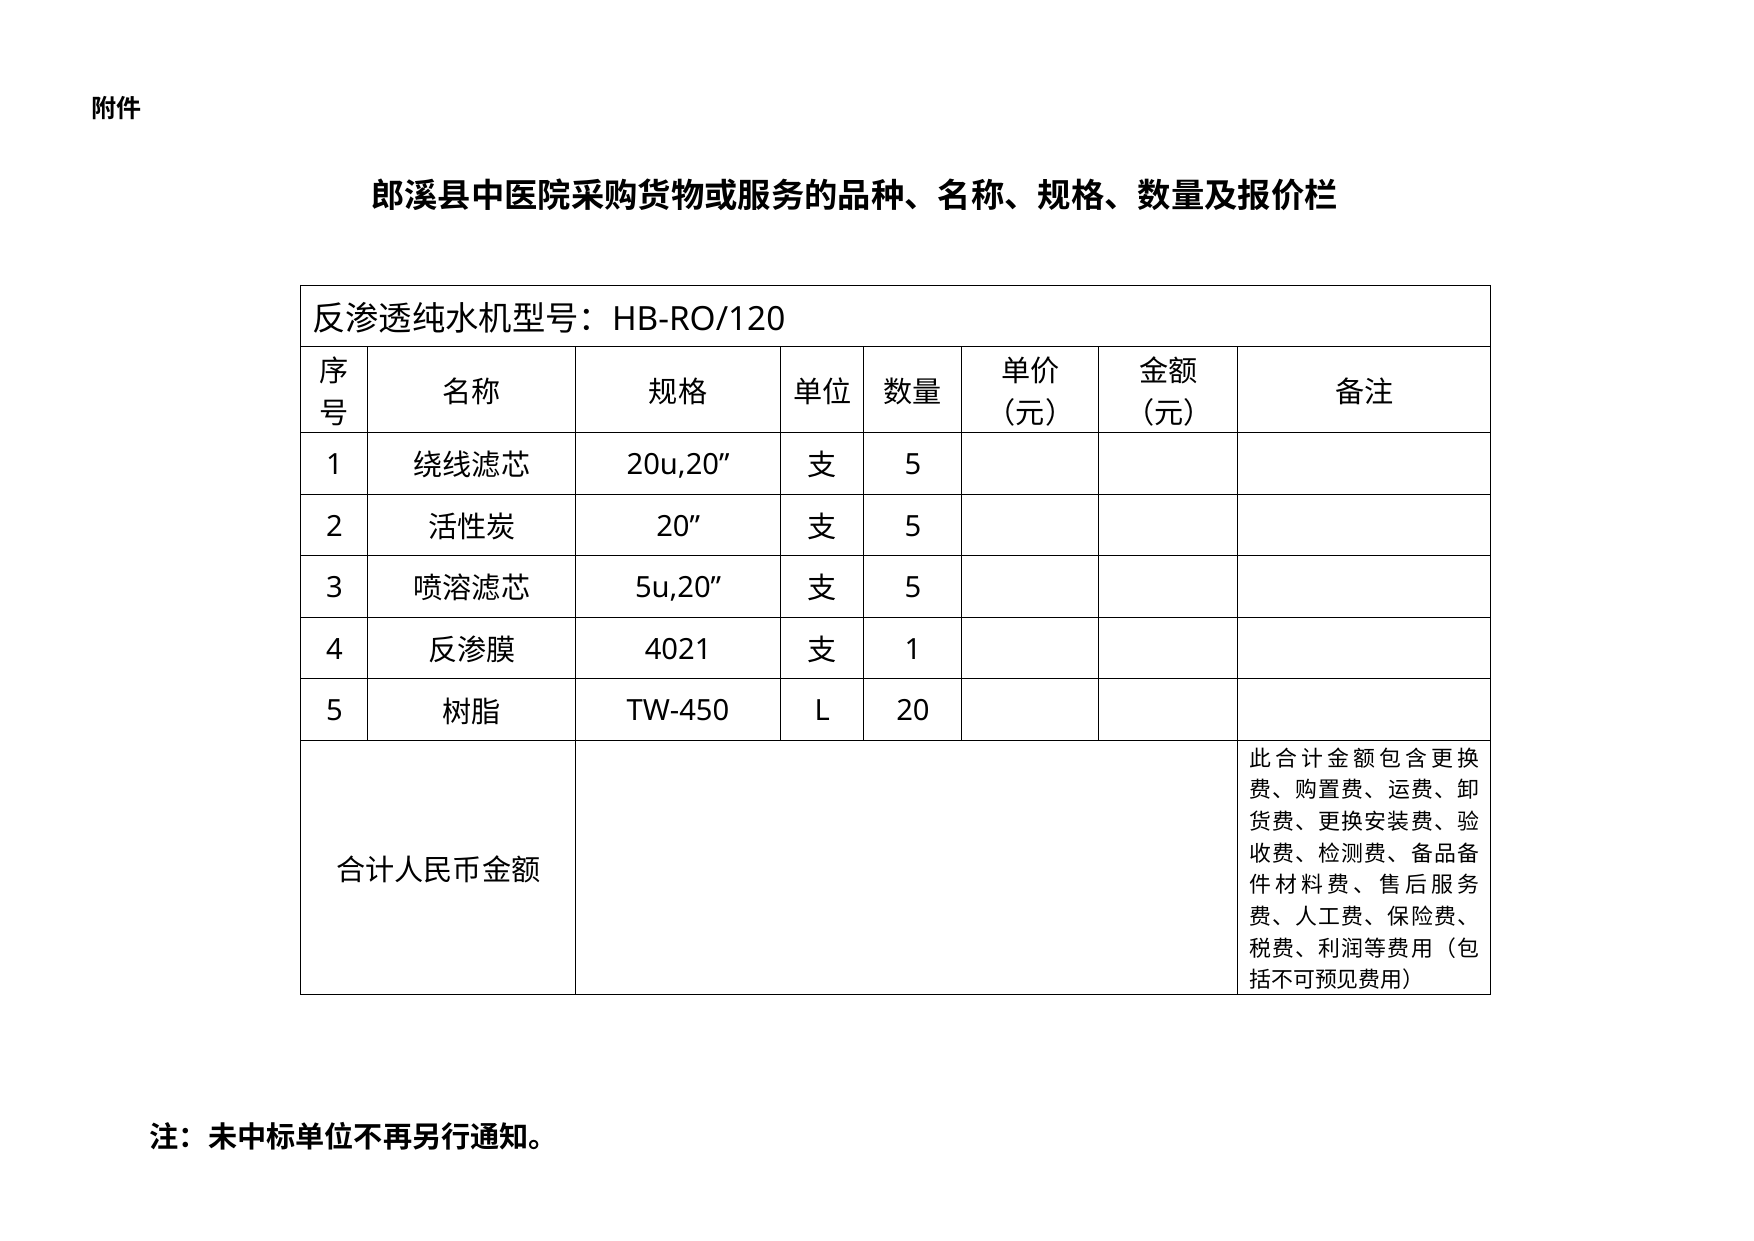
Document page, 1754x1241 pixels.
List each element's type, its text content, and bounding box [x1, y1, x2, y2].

table_cell [962, 433, 1098, 493]
table_cell 金额（元） [1099, 347, 1237, 432]
table_cell 20” [576, 495, 780, 555]
table_cell 活性炭 [368, 495, 575, 555]
table_cell [962, 618, 1098, 678]
table_cell [1099, 618, 1237, 678]
table_cell [1238, 618, 1490, 678]
table_cell 20 [864, 679, 961, 740]
table_cell 支 [781, 495, 863, 555]
table_cell 2 [301, 495, 367, 555]
text 郎溪县中医院采购货物或服务的品种、名称、规格、数量及报价栏 [91, 160, 1663, 225]
table_cell 反渗膜 [368, 618, 575, 678]
table_cell [1238, 495, 1490, 555]
table_cell 4021 [576, 618, 780, 678]
table_cell [1099, 433, 1237, 493]
table_cell 单价（元） [962, 347, 1098, 432]
table_cell 1 [301, 433, 367, 493]
table_cell 备注 [1238, 347, 1490, 432]
table_cell 支 [781, 618, 863, 678]
table_cell 单位 [781, 347, 863, 432]
table_cell 5u,20” [576, 556, 780, 617]
table_cell [1099, 556, 1237, 617]
table_cell 序号 [301, 347, 367, 432]
table_cell 名称 [368, 347, 575, 432]
text 注：未中标单位不再另行通知。 [91, 1102, 1663, 1167]
table_cell 数量 [864, 347, 961, 432]
table_cell 20u,20” [576, 433, 780, 493]
table_cell [576, 741, 1237, 994]
table_cell 树脂 [368, 679, 575, 740]
table_cell 规格 [576, 347, 780, 432]
table_cell TW-450 [576, 679, 780, 740]
table_cell [962, 556, 1098, 617]
table_cell [1099, 495, 1237, 555]
table_cell 5 [864, 556, 961, 617]
table_cell [962, 679, 1098, 740]
table_cell 1 [864, 618, 961, 678]
table_header 反渗透纯水机型号：HB-RO/120 [301, 286, 1490, 346]
table_cell [1238, 679, 1490, 740]
table_cell 合计人民币金额 [301, 741, 575, 994]
table_cell 4 [301, 618, 367, 678]
table_cell 绕线滤芯 [368, 433, 575, 493]
table_cell 此合计金额包含更换费、购置费、运费、卸货费、更换安装费、验收费、检测费、备品备件材料费、售后服务费、人工费、保险费、税费、利润等费用（包括不可预见费用） [1238, 741, 1490, 994]
table_cell [962, 495, 1098, 555]
table_cell 5 [864, 433, 961, 493]
table_cell 5 [301, 679, 367, 740]
table_cell 5 [864, 495, 961, 555]
table_cell L [781, 679, 863, 740]
table_cell [1238, 556, 1490, 617]
table_cell 支 [781, 433, 863, 493]
table_cell 喷溶滤芯 [368, 556, 575, 617]
table_cell 支 [781, 556, 863, 617]
table_cell [1238, 433, 1490, 493]
table_cell [1099, 679, 1237, 740]
table_cell 3 [301, 556, 367, 617]
